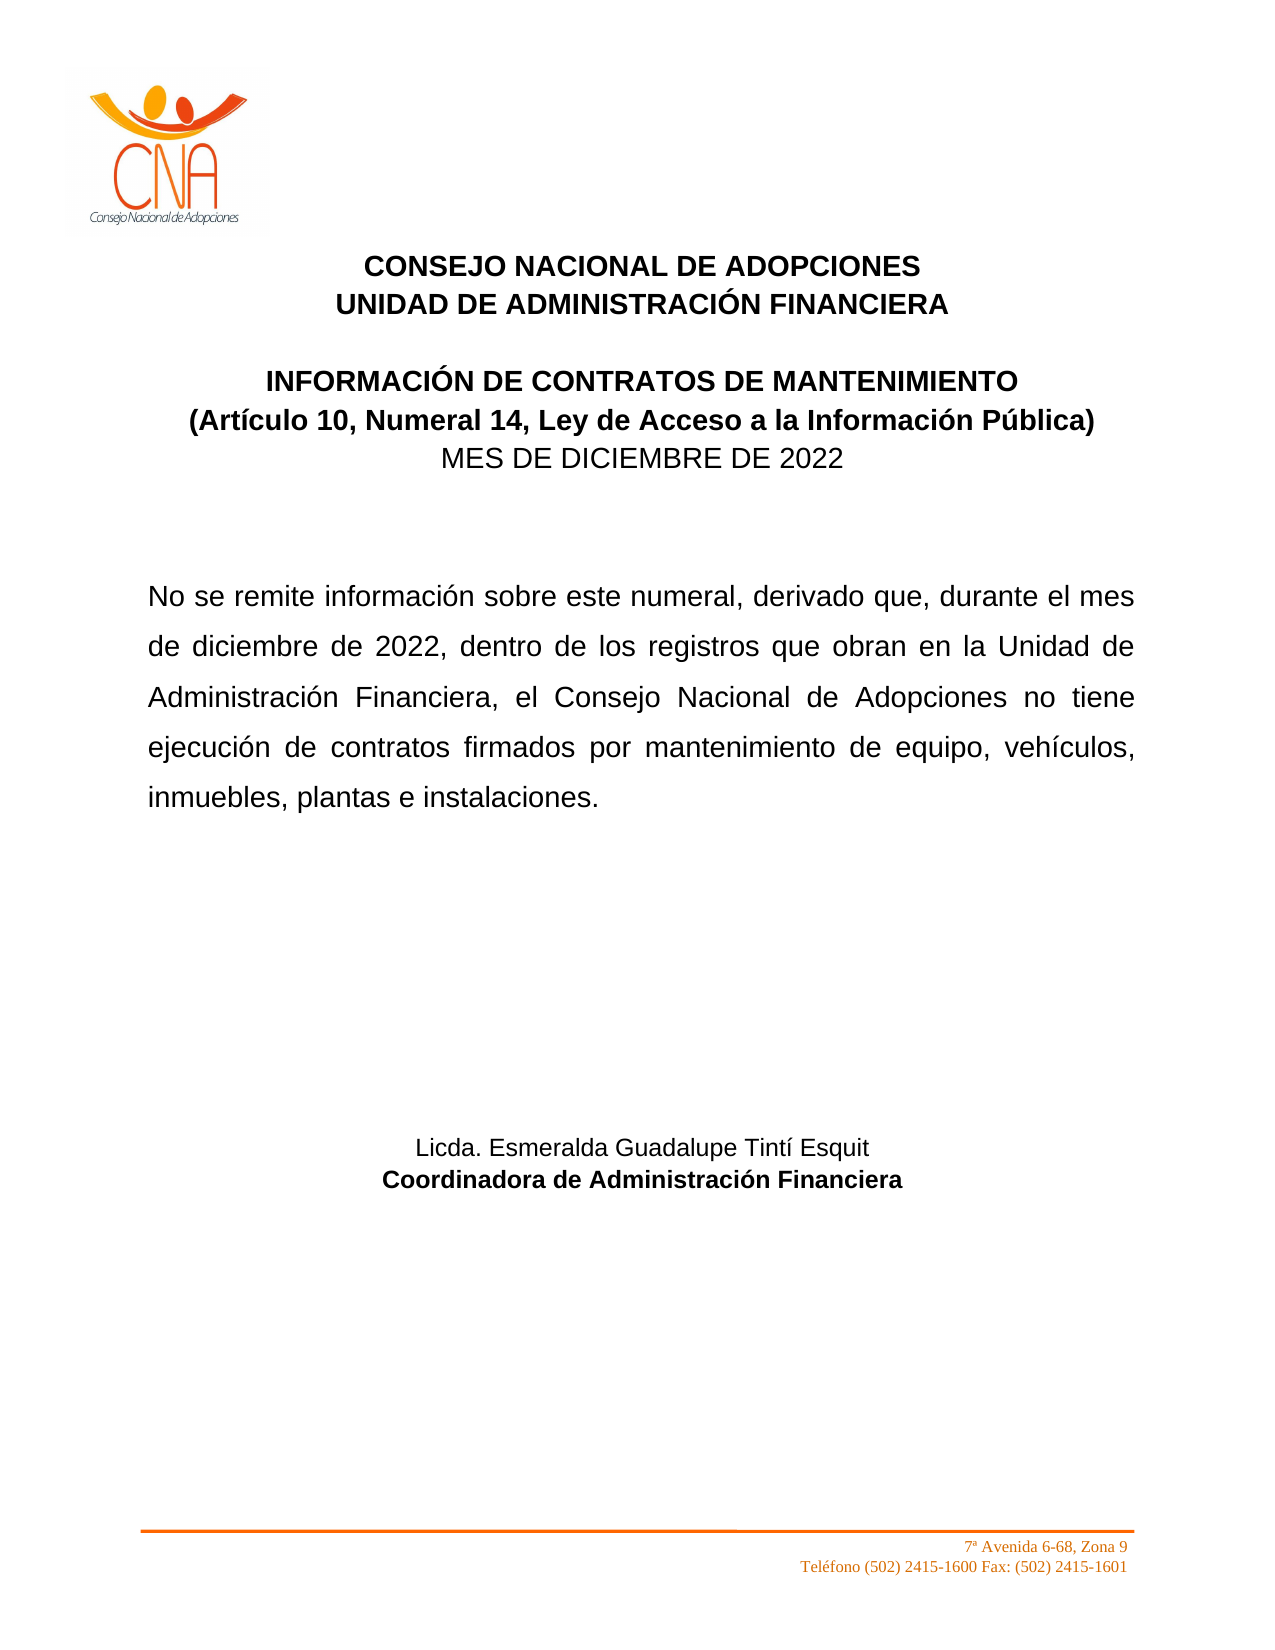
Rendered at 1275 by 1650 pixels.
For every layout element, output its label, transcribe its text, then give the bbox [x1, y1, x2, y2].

text UNIDAD DE ADMINISTRACIÓN FINANCIERA [148, 287, 1137, 321]
text INFORMACIÓN DE CONTRATOS DE MANTENIMIENTO [148, 364, 1137, 398]
text Coordinadora de Administración Financiera [148, 1166, 1137, 1194]
text Licda. Esmeralda Guadalupe Tintí Esquit [148, 1132, 1137, 1161]
text MES DE DICIEMBRE DE 2022 [148, 441, 1137, 475]
text No se remite información sobre este numeral, derivado que, durante el mes de diciembre de 2022, dentro de los registros que obran en la Unidad de Administración Financiera, el Consejo Nacional de Adopciones no tiene ejecución de contratos firmados por mantenimiento de equipo, vehículos, inmuebles, plantas e instalaciones. [148, 579, 1137, 814]
text (Artículo 10, Numeral 14, Ley de Acceso a la Información Pública) [148, 403, 1137, 436]
picture [64, 67, 270, 237]
text CONSEJO NACIONAL DE ADOPCIONES [148, 249, 1137, 282]
